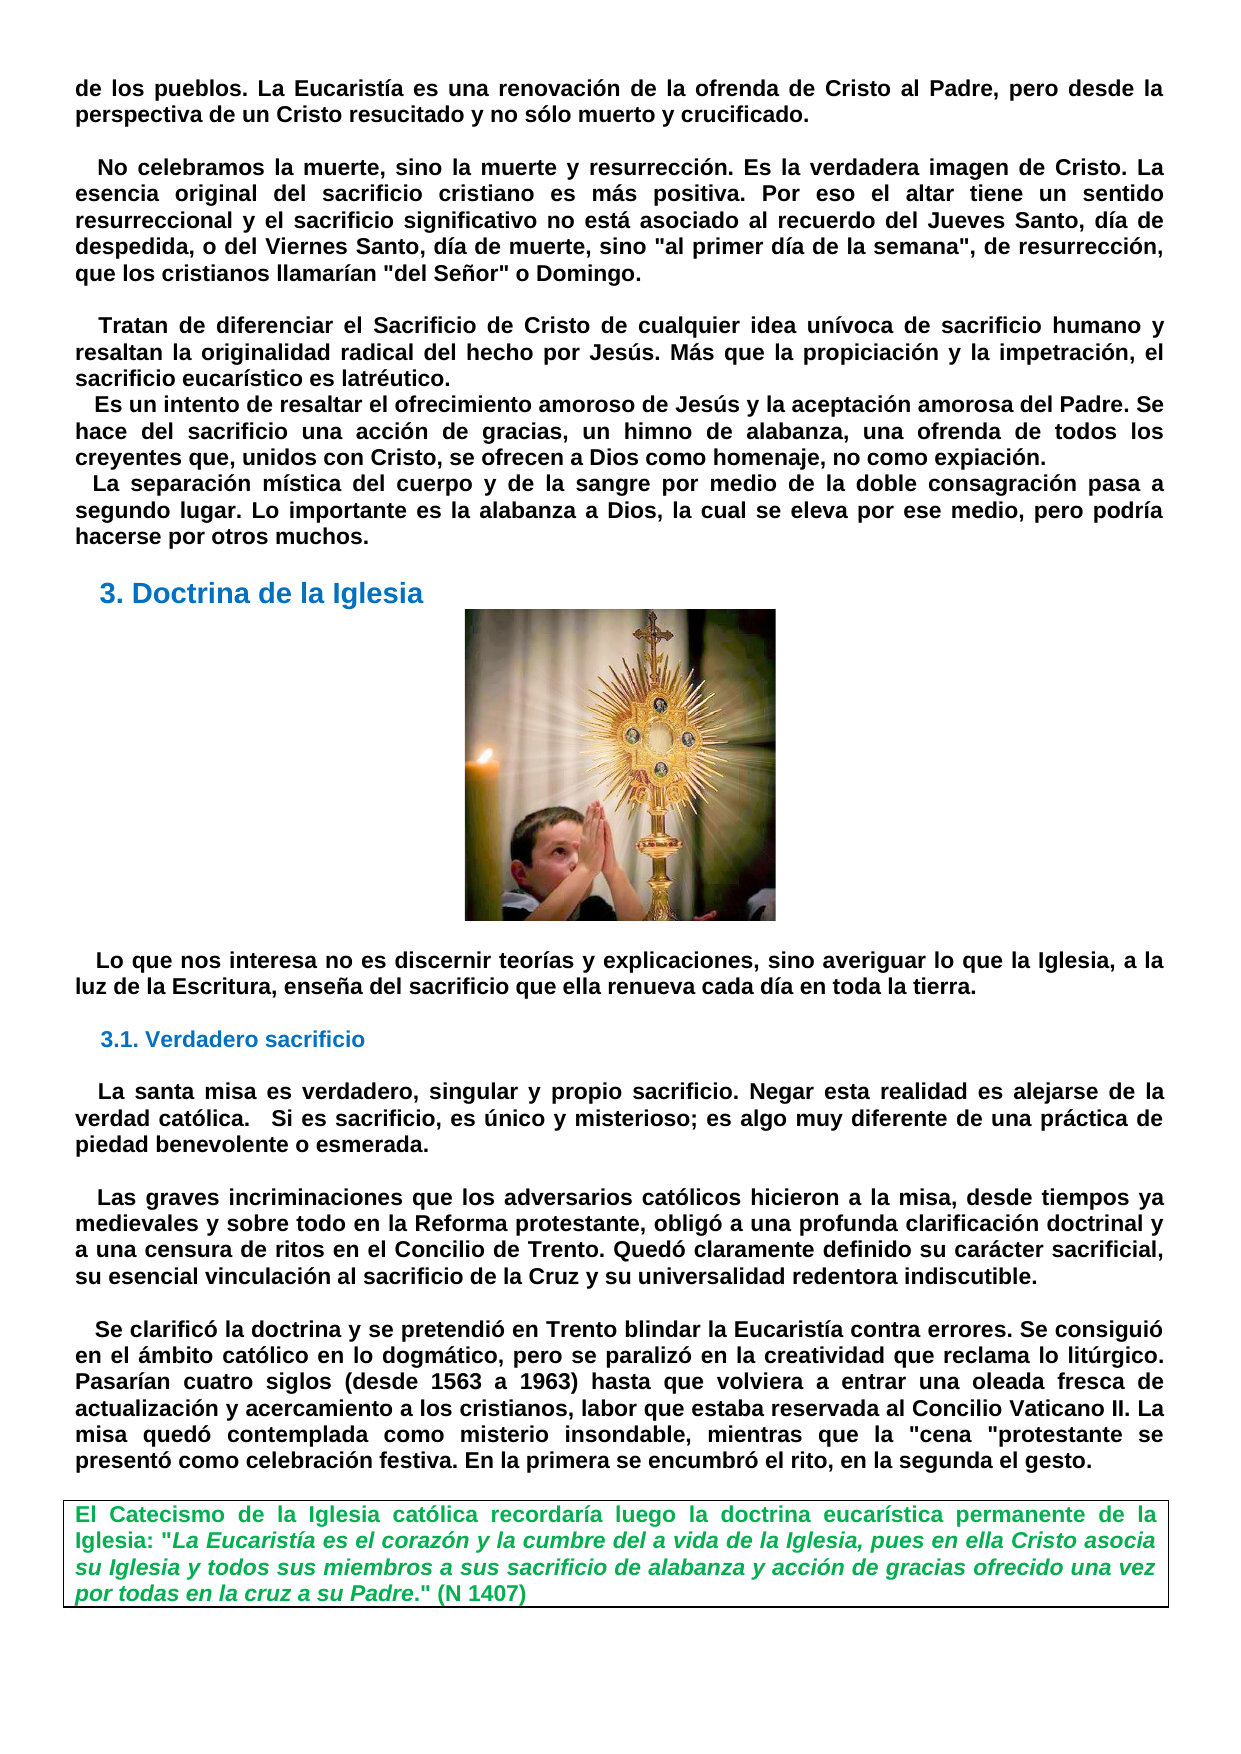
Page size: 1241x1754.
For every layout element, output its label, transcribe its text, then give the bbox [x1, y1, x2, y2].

text Las graves incriminaciones que los adversarios católicos hicieron a la misa, desde tiempos ya medievales y sobre todo en la Reforma protestante, obligó a una profunda clarificación doctrinal y a una censura de ritos en el Concilio de Trento. Quedó claramente definido su carácter sacrificial, su esencial vinculación al sacrificio de la Cruz y su universalidad redentora indiscutible. [75, 1184, 1165, 1289]
text 3.1. Verdadero sacrificio [75, 1026, 1165, 1052]
text Lo que nos interesa no es discernir teorías y explicaciones, sino averiguar lo que la Iglesia, a la luz de la Escritura, enseña del sacrificio que ella renueva cada día en toda la tierra. [75, 947, 1165, 999]
text La separación mística del cuerpo y de la sangre por medio de la doble consagración pasa a segundo lugar. Lo importante es la alabanza a Dios, la cual se eleva por ese medio, pero podría hacerse por otros muchos. [75, 470, 1165, 549]
text Es un intento de resaltar el ofrecimiento amoroso de Jesús y la aceptación amorosa del Padre. Se hace del sacrificio una acción de gracias, un himno de alabanza, una ofrenda de todos los creyentes que, unidos con Cristo, se ofrecen a Dios como homenaje, no como expiación. [75, 391, 1165, 470]
text Tratan de diferenciar el Sacrificio de Cristo de cualquier idea unívoca de sacrificio humano y resaltan la originalidad radical del hecho por Jesús. Más que la propiciación y la impetración, el sacrificio eucarístico es latréutico. [75, 312, 1165, 391]
text 3. Doctrina de la Iglesia [75, 576, 1165, 609]
text No celebramos la muerte, sino la muerte y resurrección. Es la verdadera imagen de Cristo. La esencia original del sacrificio cristiano es más positiva. Por eso el altar tiene un sentido resurreccional y el sacrificio significativo no está asociado al recuerdo del Jueves Santo, día de despedida, o del Viernes Santo, día de muerte, sino "al primer día de la semana", de resurrección, que los cristianos llamarían "del Señor" o Domingo. [75, 154, 1165, 286]
picture [464, 609, 776, 921]
table_header El Catecismo de la Iglesia católica recordaría luego la doctrina eucarística permanente de la Iglesia: "La Eucaristía es el corazón y la cumbre del a vida de la Iglesia, pues en ella Cristo asocia su Iglesia y todos sus miembros a sus sacrificio de alabanza y acción de gracias ofrecido una vez por todas en la cruz a su Padre." (N 1407) [64, 1501, 1168, 1606]
text La santa misa es verdadero, singular y propio sacrificio. Negar esta realidad es alejarse de la verdad católica. Si es sacrificio, es único y misterioso; es algo muy diferente de una práctica de piedad benevolente o esmerada. [75, 1078, 1165, 1157]
text Se clarificó la doctrina y se pretendió en Trento blindar la Eucaristía contra errores. Se consiguió en el ámbito católico en lo dogmático, pero se paralizó en la creatividad que reclama lo litúrgico. Pasarían cuatro siglos (desde 1563 a 1963) hasta que volviera a entrar una oleada fresca de actualización y acercamiento a los cristianos, labor que estaba reservada al Concilio Vaticano II. La misa quedó contemplada como misterio insondable, mientras que la "cena "protestante se presentó como celebración festiva. En la primera se encumbró el rito, en la segunda el gesto. [75, 1316, 1165, 1474]
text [75, 75, 1165, 128]
